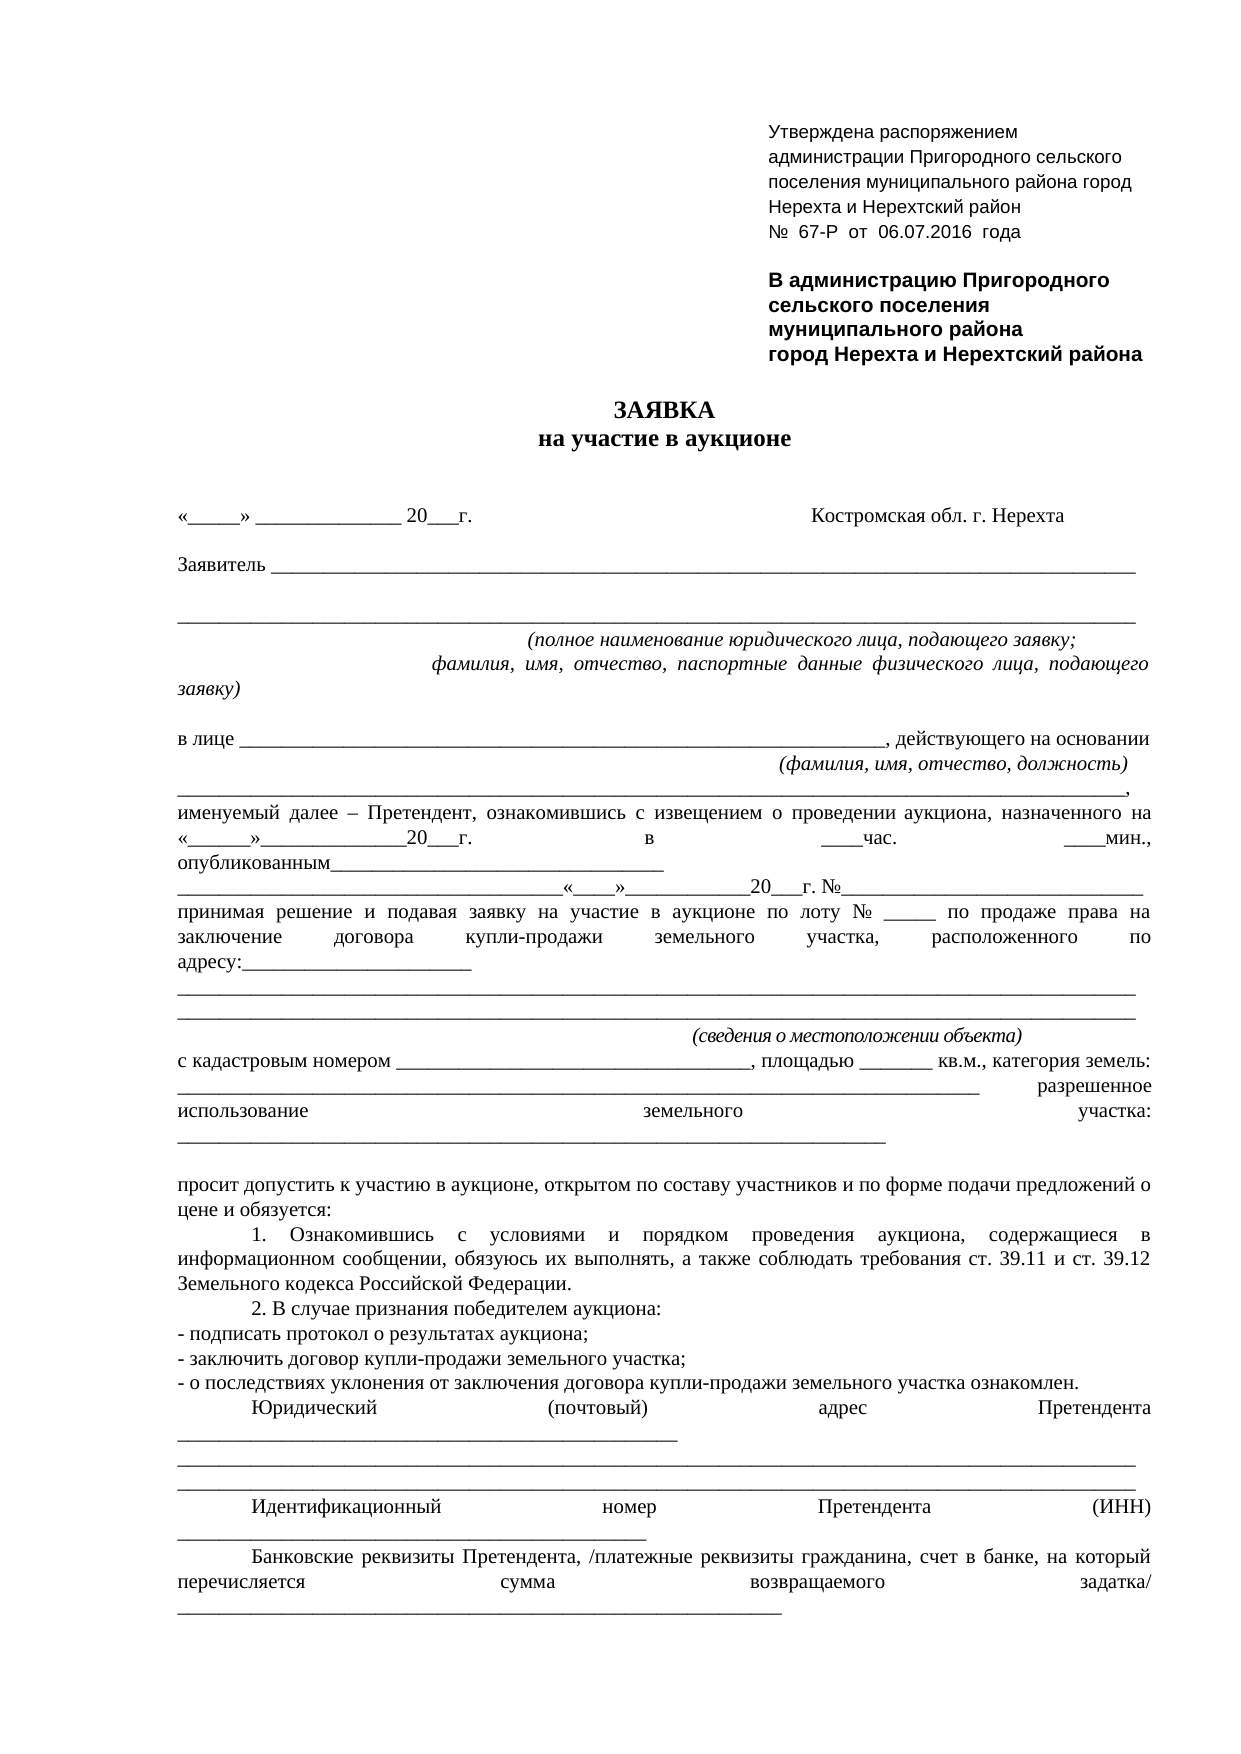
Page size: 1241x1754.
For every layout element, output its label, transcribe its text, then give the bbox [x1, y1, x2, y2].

text (фамилия, имя, отчество, должность) [177, 750, 1152, 774]
text Утверждена распоряжением администрации Пригородного сельского поселения муниципального района город Нерехта и Нерехтский район [768, 118, 1152, 217]
text ЗАЯВКА [177, 395, 1152, 423]
text ___________________________________________________________________________________________, [177, 774, 1152, 799]
text именуемый далее – Претендент, ознакомившись с извещением о проведении аукциона, назначенного на «______»______________20___г. в ____час. ____мин., опубликованным________________________________ [177, 799, 1152, 874]
text Банковские реквизиты Претендента, /платежные реквизиты гражданина, счет в банке, на который перечисляется сумма возвращаемого задатка/ __________________________________________________________ [177, 1543, 1152, 1617]
text № 67-Р от 06.07.2016 года [768, 217, 1152, 242]
text - заключить договор купли-продажи земельного участка; [177, 1345, 1152, 1369]
text 2. В случае признания победителем аукциона: [177, 1295, 1152, 1320]
text ____________________________________________________________________________________________ [177, 998, 1152, 1022]
text просит допустить к участию в аукционе, открытом по составу участников и по форме подачи предложений о цене и обязуется: [177, 1171, 1152, 1221]
text «_____» ______________ 20___г. Костромская обл. г. Нерехта [177, 502, 1152, 527]
text - о последствиях уклонения от заключения договора купли-продажи земельного участка ознакомлен. [177, 1369, 1152, 1394]
text на участие в аукционе [177, 423, 1152, 452]
text ____________________________________________________________________________________________ [177, 1444, 1152, 1469]
text Идентификационный номер Претендента (ИНН) _____________________________________________ [177, 1493, 1152, 1543]
text с кадастровым номером __________________________________, площадью _______ кв.м., категория земель: _____________________________________________________________________________ разрешенное использование земельного участка: ____________________________________________________________________ [177, 1047, 1152, 1146]
text - подписать протокол о результатах аукциона; [177, 1320, 1152, 1345]
text _____________________________________«____»____________20___г. №_____________________________ [177, 874, 1152, 898]
text ____________________________________________________________________________________________ [177, 1469, 1152, 1493]
text 1. Ознакомившись с условиями и порядком проведения аукциона, содержащиеся в информационном сообщении, обязуюсь их выполнять, а также соблюдать требования ст. 39.11 и ст. 39.12 Земельного кодекса Российской Федерации. [177, 1221, 1152, 1295]
text (полное наименование юридического лица, подающего заявку; [177, 626, 1152, 651]
text в лице ______________________________________________________________, действующего на основании [177, 725, 1152, 750]
text Юридический (почтовый) адрес Претендента ________________________________________________ [177, 1394, 1152, 1444]
text фамилия, имя, отчество, паспортные данные физического лица, подающего заявку) [177, 651, 1152, 700]
text (сведения о местоположении объекта) [177, 1022, 1152, 1047]
text В администрацию Пригородного сельского поселения муниципального района город Нерехта и Нерехтский района [768, 267, 1152, 366]
text ____________________________________________________________________________________________ [177, 601, 1152, 626]
text Заявитель ___________________________________________________________________________________ [177, 551, 1152, 576]
text принимая решение и подавая заявку на участие в аукционе по лоту № _____ по продаже права на заключение договора купли-продажи земельного участка, расположенного по адресу:______________________ ____________________________________________________________________________________________ [177, 898, 1152, 998]
